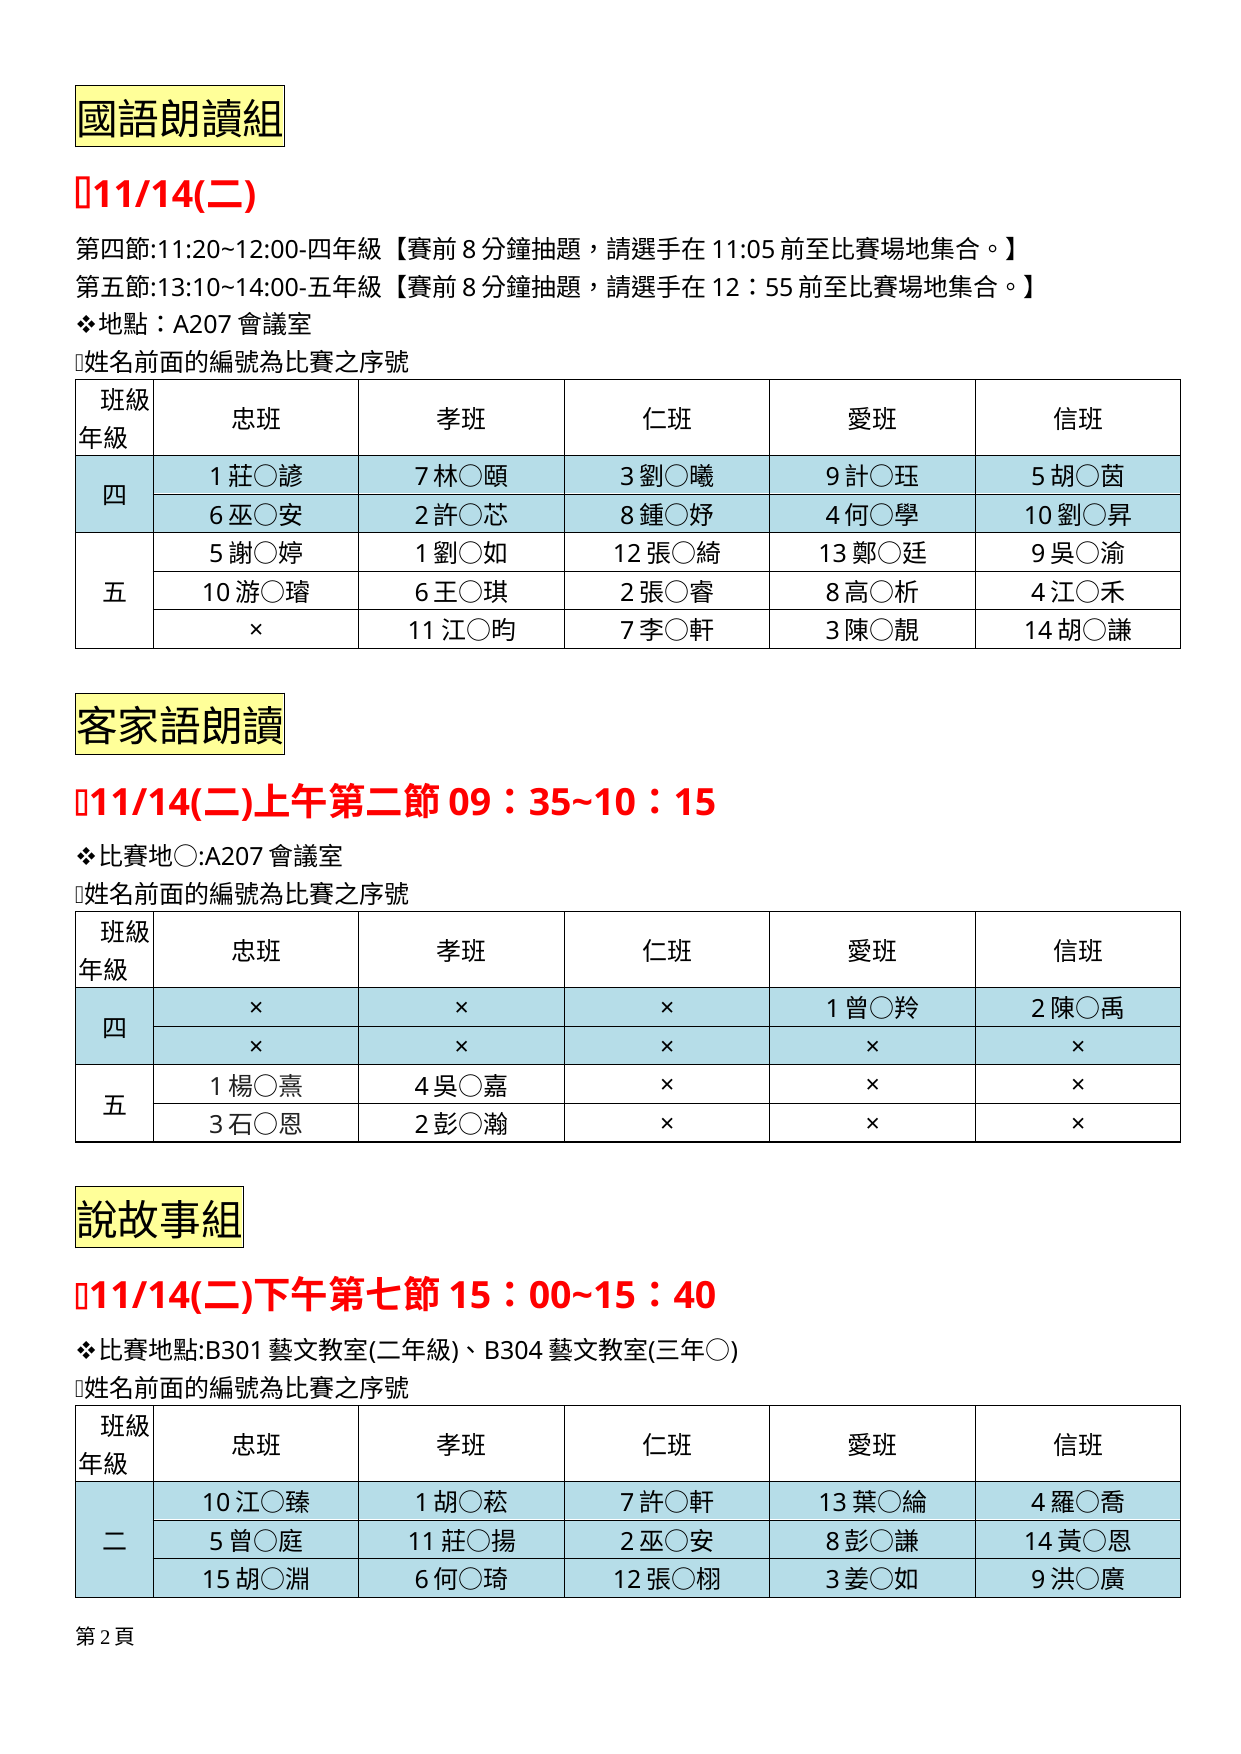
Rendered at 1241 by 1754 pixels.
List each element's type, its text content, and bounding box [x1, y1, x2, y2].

table_cell × [359, 988, 564, 1026]
table_cell 3陳○靚 [770, 610, 975, 648]
table_cell 13鄭○廷 [770, 533, 975, 571]
table_cell 3石○恩 [154, 1104, 358, 1141]
table_cell 五 [76, 1065, 153, 1141]
table_cell 10江○臻 [154, 1482, 358, 1519]
table_cell 6何○琦 [359, 1559, 564, 1597]
table_cell 14胡○謙 [976, 610, 1180, 648]
table_cell 13葉○綸 [770, 1482, 975, 1519]
table_cell 12張○栩 [565, 1559, 769, 1597]
text 比賽地點:B301藝文教室(二年級)、B304藝文教室(三年○) [75, 1330, 1181, 1367]
table_cell 11江○昀 [359, 610, 564, 648]
text 11/14(二)上午第二節09：35~10：15 [75, 761, 1181, 836]
table_cell 7李○軒 [565, 610, 769, 648]
table_cell 5曾○庭 [154, 1521, 358, 1558]
table_cell 9吳○渝 [976, 533, 1180, 571]
text 客家語朗讀 [75, 686, 1181, 761]
table_cell 五 [76, 533, 153, 648]
table_cell 12張○綺 [565, 533, 769, 571]
table_cell × [770, 1104, 975, 1141]
table_cell 5謝○婷 [154, 533, 358, 571]
table_cell × [565, 1065, 769, 1103]
table_header 班級 年級 [76, 380, 153, 455]
table_cell 二 [76, 1482, 153, 1597]
table_cell 1楊○熹 [154, 1065, 358, 1103]
text 姓名前面的編號為比賽之序號 [75, 341, 1181, 379]
text 說故事組 [75, 1180, 1181, 1255]
table_cell 1劉○如 [359, 533, 564, 571]
table_cell 2巫○安 [565, 1521, 769, 1558]
table_cell 8彭○謙 [770, 1521, 975, 1558]
table_cell 四 [76, 988, 153, 1064]
table_header 仁班 [565, 1406, 769, 1481]
table_cell 10劉○昇 [976, 495, 1180, 532]
table_cell 8高○析 [770, 572, 975, 609]
table_cell 8鍾○妤 [565, 495, 769, 532]
table_cell 2陳○禹 [976, 988, 1180, 1026]
text 第四節:11:20~12:00-四年級【賽前8分鐘抽題，請選手在11:05前至比賽場地集合。】 [75, 229, 1181, 266]
table_cell 9洪○廣 [976, 1559, 1180, 1597]
table_cell 4羅○喬 [976, 1482, 1180, 1519]
table_cell 1胡○菘 [359, 1482, 564, 1519]
text 地點：A207會議室 [75, 304, 1181, 341]
table_header 孝班 [359, 380, 564, 455]
table_cell 10游○璿 [154, 572, 358, 609]
table_header 仁班 [565, 380, 769, 455]
table_cell 3姜○如 [770, 1559, 975, 1597]
table_cell × [770, 1027, 975, 1064]
table_cell 4何○學 [770, 495, 975, 532]
table_header 孝班 [359, 912, 564, 987]
text 比賽地○:A207會議室 [75, 836, 1181, 874]
table_cell 11莊○揚 [359, 1521, 564, 1558]
table_cell × [565, 988, 769, 1026]
table_cell 3劉○曦 [565, 456, 769, 493]
table_cell × [154, 1027, 358, 1064]
table_header 忠班 [154, 1406, 358, 1481]
table_header 忠班 [154, 380, 358, 455]
table_header 忠班 [154, 912, 358, 987]
table_cell 7林○頤 [359, 456, 564, 493]
table_cell 4江○禾 [976, 572, 1180, 609]
text 11/14(二)下午第七節15：00~15：40 [75, 1255, 1181, 1330]
table_cell 9計○珏 [770, 456, 975, 493]
table_cell 5胡○茵 [976, 456, 1180, 493]
table_cell × [359, 1027, 564, 1064]
table_header 孝班 [359, 1406, 564, 1481]
table_header 愛班 [770, 380, 975, 455]
table_cell 四 [76, 456, 153, 532]
table_cell 14黃○恩 [976, 1521, 1180, 1558]
table_cell × [565, 1104, 769, 1141]
table_header 信班 [976, 1406, 1180, 1481]
table_cell × [976, 1104, 1180, 1141]
table_cell 7許○軒 [565, 1482, 769, 1519]
table_header 愛班 [770, 1406, 975, 1481]
table_cell 1曾○羚 [770, 988, 975, 1026]
table_cell 4吳○嘉 [359, 1065, 564, 1103]
text 11/14(二) [75, 154, 1181, 229]
table_cell 2彭○瀚 [359, 1104, 564, 1141]
table_header 信班 [976, 380, 1180, 455]
table_cell × [976, 1065, 1180, 1103]
table_cell 2張○睿 [565, 572, 769, 609]
text 國語朗讀組 [75, 79, 1181, 154]
table_cell 6王○琪 [359, 572, 564, 609]
table_cell 1莊○諺 [154, 456, 358, 493]
table_header 班級 年級 [76, 912, 153, 987]
text 姓名前面的編號為比賽之序號 [75, 1367, 1181, 1405]
table_cell × [976, 1027, 1180, 1064]
table_cell 6巫○安 [154, 495, 358, 532]
table_header 愛班 [770, 912, 975, 987]
table_cell × [565, 1027, 769, 1064]
table_header 班級 年級 [76, 1406, 153, 1481]
text 第五節:13:10~14:00-五年級【賽前8分鐘抽題，請選手在12：55前至比賽場地集合。】 [75, 266, 1181, 304]
table_header 信班 [976, 912, 1180, 987]
table_cell 15胡○淵 [154, 1559, 358, 1597]
table_cell × [154, 610, 358, 648]
table_cell × [770, 1065, 975, 1103]
text 姓名前面的編號為比賽之序號 [75, 874, 1181, 911]
table_cell × [154, 988, 358, 1026]
table_cell 2許○芯 [359, 495, 564, 532]
table_header 仁班 [565, 912, 769, 987]
